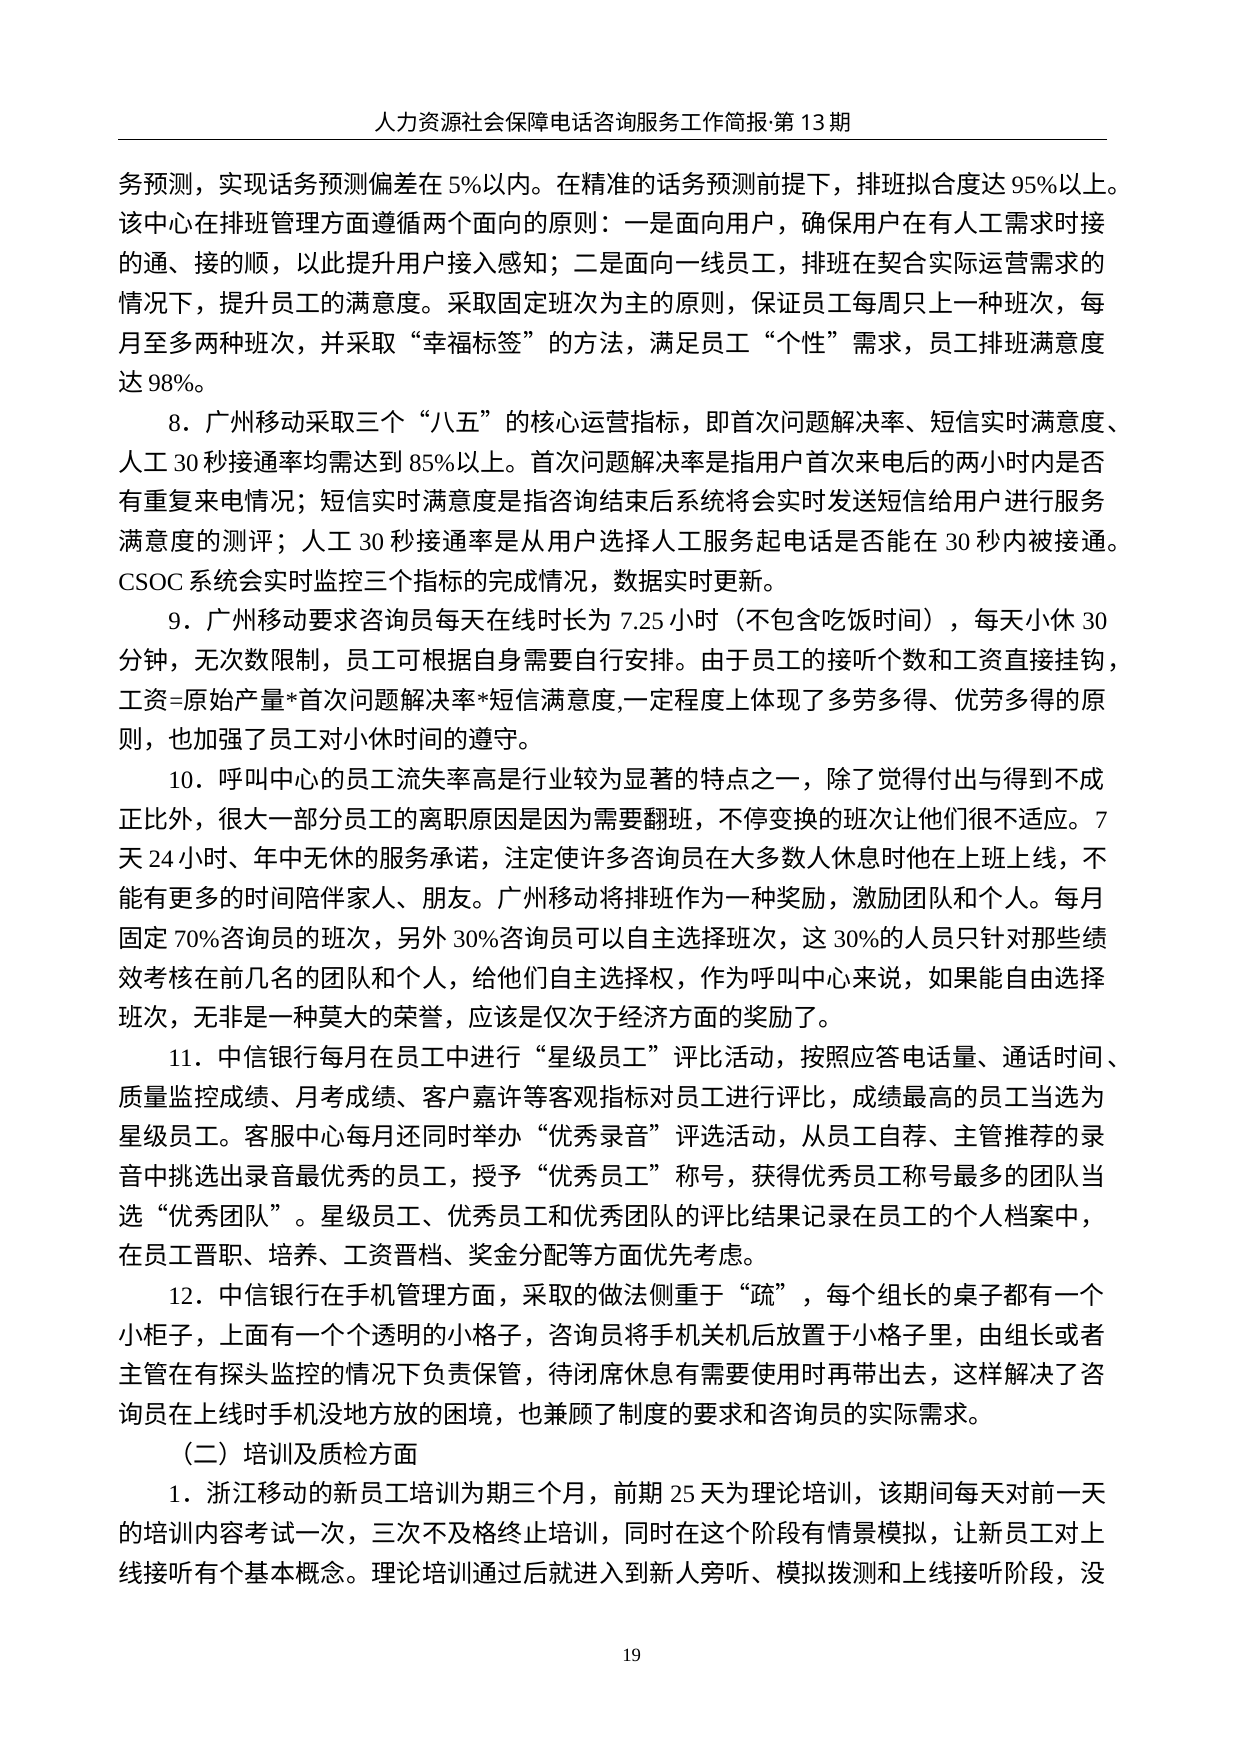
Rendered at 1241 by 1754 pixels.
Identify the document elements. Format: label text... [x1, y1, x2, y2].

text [118, 163, 1107, 401]
text （二）培训及质检方面 [118, 1433, 1107, 1472]
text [118, 1472, 1107, 1591]
text 10．呼叫中心的员工流失率高是行业较为显著的特点之一，除了觉得付出与得到不成正比外，很大一部分员工的离职原因是因为需要翻班，不停变换的班次让他们很不适应。7天24小时、年中无休的服务承诺，注定使许多咨询员在大多数人休息时他在上班上线，不能有更多的时间陪伴家人、朋友。广州移动将排班作为一种奖励，激励团队和个人。每月固定70%咨询员的班次，另外30%咨询员可以自主选择班次，这30%的人员只针对那些绩效考核在前几名的团队和个人，给他们自主选择权，作为呼叫中心来说，如果能自由选择班次，无非是一种莫大的荣誉，应该是仅次于经济方面的奖励了。 [118, 758, 1107, 1036]
text 9．广州移动要求咨询员每天在线时长为7.25小时（不包含吃饭时间），每天小休30分钟，无次数限制，员工可根据自身需要自行安排。由于员工的接听个数和工资直接挂钩，工资=原始产量*首次问题解决率*短信满意度,一定程度上体现了多劳多得、优劳多得的原则，也加强了员工对小休时间的遵守。 [118, 599, 1107, 758]
text 11．中信银行每月在员工中进行“星级员工”评比活动，按照应答电话量、通话时间、质量监控成绩、月考成绩、客户嘉许等客观指标对员工进行评比，成绩最高的员工当选为星级员工。客服中心每月还同时举办“优秀录音”评选活动，从员工自荐、主管推荐的录音中挑选出录音最优秀的员工，授予“优秀员工”称号，获得优秀员工称号最多的团队当选“优秀团队”。星级员工、优秀员工和优秀团队的评比结果记录在员工的个人档案中，在员工晋职、培养、工资晋档、奖金分配等方面优先考虑。 [118, 1036, 1107, 1274]
text 8．广州移动采取三个“八五”的核心运营指标，即首次问题解决率、短信实时满意度、人工30秒接通率均需达到85%以上。首次问题解决率是指用户首次来电后的两小时内是否有重复来电情况；短信实时满意度是指咨询结束后系统将会实时发送短信给用户进行服务满意度的测评；人工30秒接通率是从用户选择人工服务起电话是否能在30秒内被接通。CSOC系统会实时监控三个指标的完成情况，数据实时更新。 [118, 401, 1107, 599]
text 12．中信银行在手机管理方面，采取的做法侧重于“疏”，每个组长的桌子都有一个小柜子，上面有一个个透明的小格子，咨询员将手机关机后放置于小格子里，由组长或者主管在有探头监控的情况下负责保管，待闭席休息有需要使用时再带出去，这样解决了咨询员在上线时手机没地方放的困境，也兼顾了制度的要求和咨询员的实际需求。 [118, 1274, 1107, 1433]
